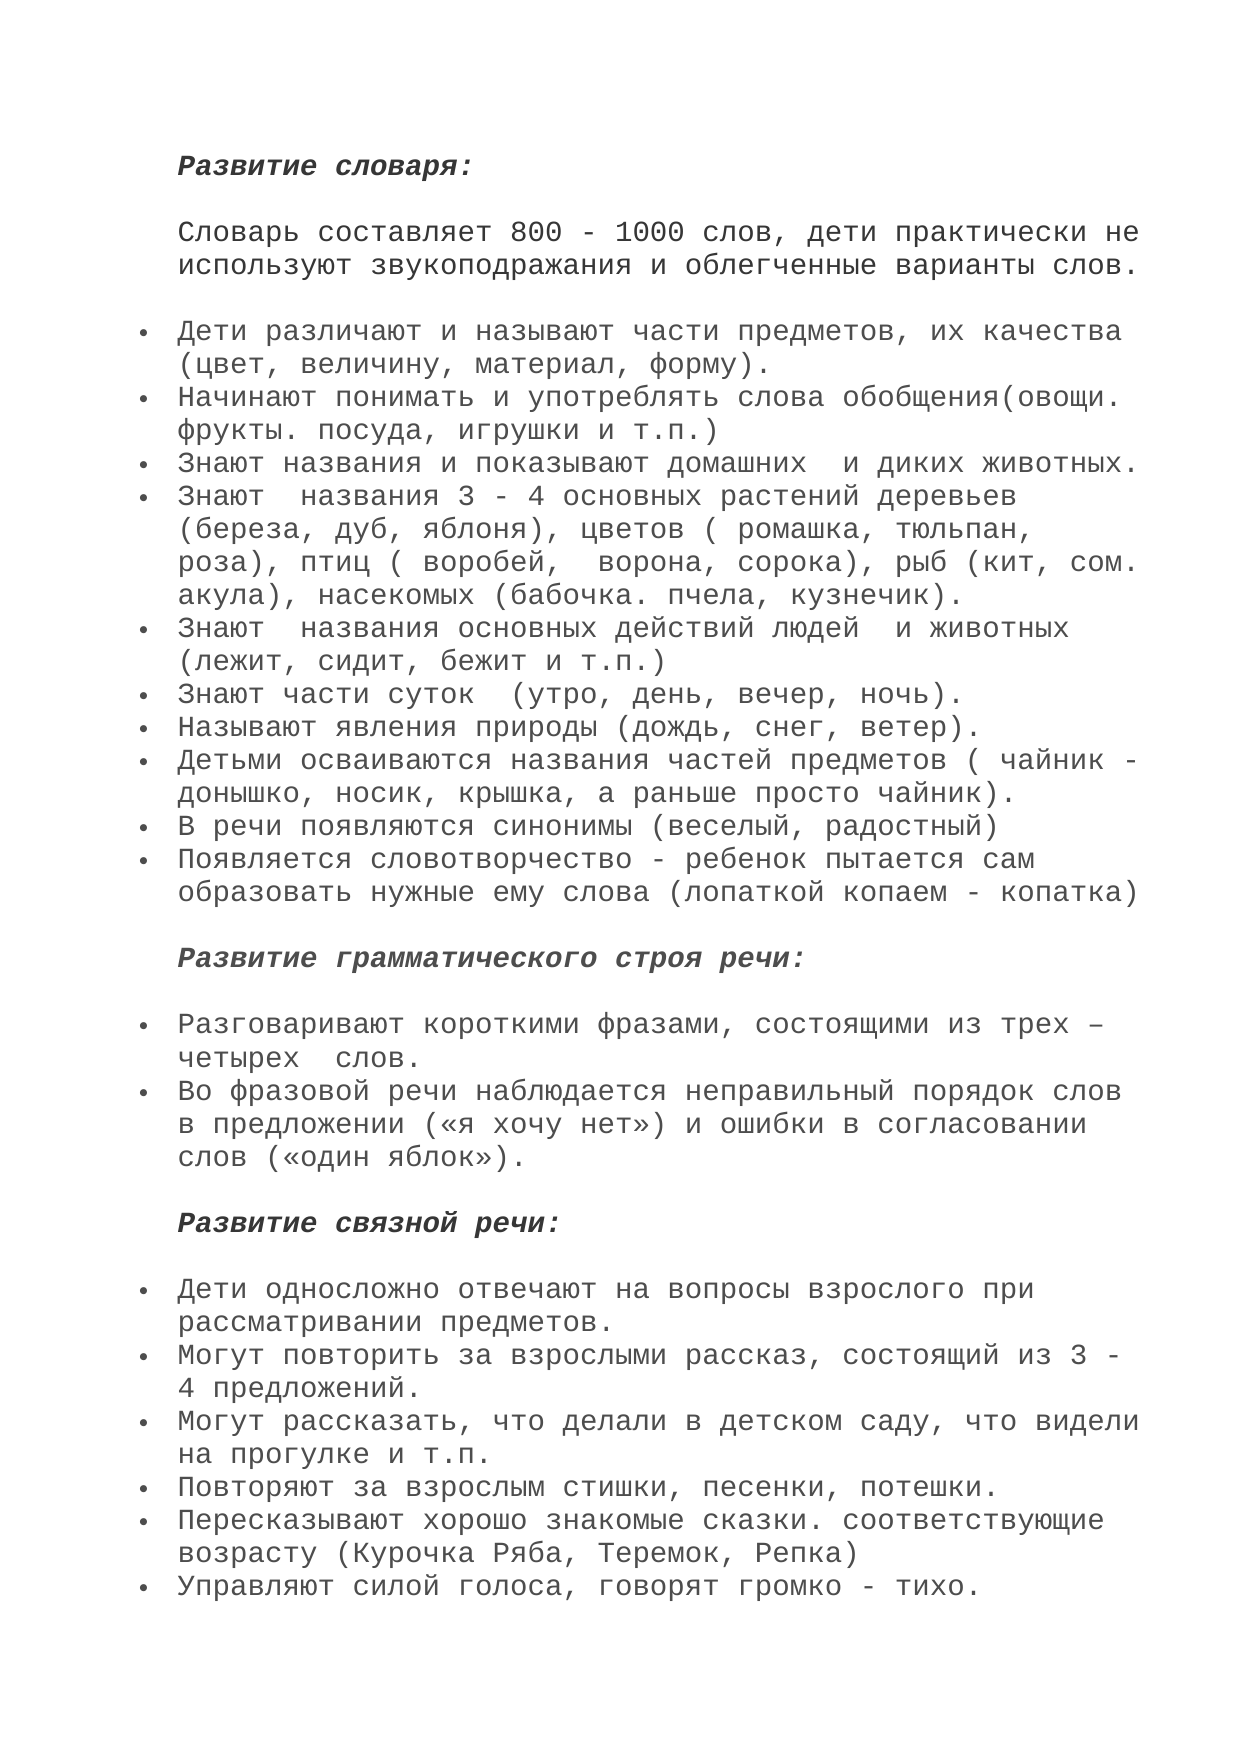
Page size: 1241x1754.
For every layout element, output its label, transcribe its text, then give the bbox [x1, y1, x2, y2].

text Развитие грамматического строя речи: [177, 944, 1152, 977]
list Могут повторить за взрослыми рассказ, состоящий из 3 - 4 предложений. [140, 1340, 1152, 1406]
list Дети односложно отвечают на вопросы взрослого при рассматривании предметов. [140, 1274, 1152, 1340]
list Дети различают и называют части предметов, их качества (цвет, величину, материал, форму). [140, 316, 1152, 382]
list Начинают понимать и употреблять слова обобщения(овощи. фрукты. посуда, игрушки и т.п.) [140, 382, 1152, 448]
list Управляют силой голоса, говорят громко - тихо. [140, 1571, 1152, 1604]
text Развитие словаря: [177, 151, 1152, 184]
subtitle Развитие связной речи: [177, 1208, 1152, 1241]
list Разговаривают короткими фразами, состоящими из трех – четырех слов. [140, 1010, 1152, 1076]
list Называют явления природы (дождь, снег, ветер). [140, 712, 1152, 746]
list Пересказывают хорошо знакомые сказки. соответствующие возрасту (Курочка Ряба, Теремок, Репка) [140, 1505, 1152, 1571]
subtitle Словарь составляет 800 - 1000 слов, дети практически не используют звукоподражания и облегченные варианты слов. [177, 217, 1152, 283]
list Во фразовой речи наблюдается неправильный порядок слов в предложении («я хочу нет») и ошибки в согласовании слов («один яблок»). [140, 1076, 1152, 1175]
list Знают части суток (утро, день, вечер, ночь). [140, 679, 1152, 712]
list Появляется словотворчество - ребенок пытается сам образовать нужные ему слова (лопаткой копаем - копатка) [140, 844, 1152, 911]
list В речи появляются синонимы (веселый, радостный) [140, 812, 1152, 844]
list Детьми осваиваются названия частей предметов ( чайник - донышко, носик, крышка, а раньше просто чайник). [140, 746, 1152, 812]
list Могут рассказать, что делали в детском саду, что видели на прогулке и т.п. [140, 1406, 1152, 1472]
list Знают названия и показывают домашних и диких животных. [140, 448, 1152, 481]
list Знают названия 3 - 4 основных растений деревьев (береза, дуб, яблоня), цветов ( ромашка, тюльпан, роза), птиц ( воробей, ворона, сорока), рыб (кит, сом. акула), насекомых (бабочка. пчела, кузнечик). [140, 481, 1152, 613]
list Знают названия основных действий людей и животных (лежит, сидит, бежит и т.п.) [140, 613, 1152, 679]
list Повторяют за взрослым стишки, песенки, потешки. [140, 1472, 1152, 1505]
